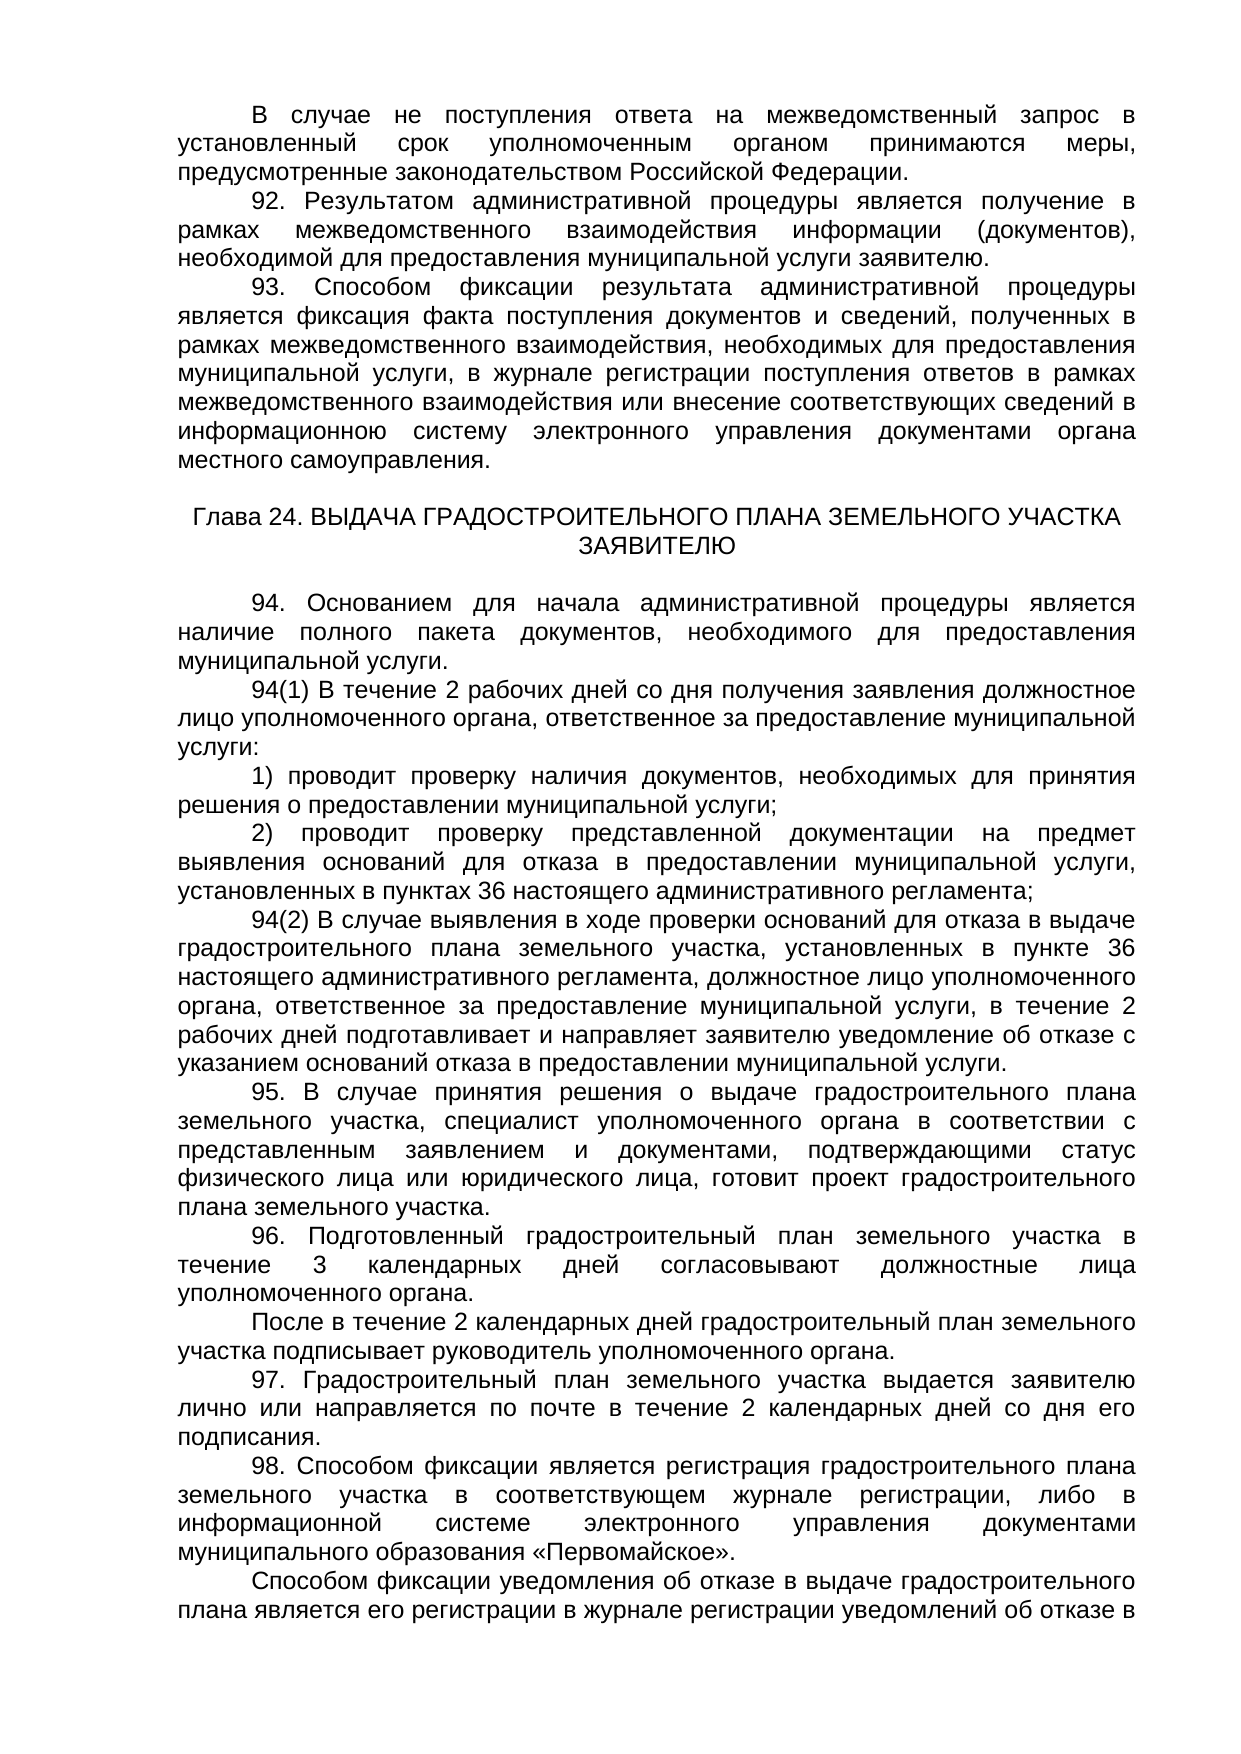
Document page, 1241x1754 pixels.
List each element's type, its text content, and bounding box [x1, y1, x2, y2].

text После в течение 2 календарных дней градостроительный план земельного участка подписывает руководитель уполномоченного органа. [177, 1307, 1137, 1364]
text 2) проводит проверку представленной документации на предмет выявления оснований для отказа в предоставлении муниципальной услуги, установленных в пунктах 36 настоящего административного регламента; [177, 818, 1137, 904]
text 96. Подготовленный градостроительный план земельного участка в течение 3 календарных дней согласовывают должностные лица уполномоченного органа. [177, 1221, 1137, 1307]
text 93. Способом фиксации результата административной процедуры является фиксация факта поступления документов и сведений, полученных в рамках межведомственного взаимодействия, необходимых для предоставления муниципальной услуги, в журнале регистрации поступления ответов в рамках межведомственного взаимодействия или внесение соответствующих сведений в информационною систему электронного управления документами органа местного самоуправления. [177, 272, 1137, 473]
text Глава 24. ВЫДАЧА ГРАДОСТРОИТЕЛЬНОГО ПЛАНА ЗЕМЕЛЬНОГО УЧАСТКА ЗАЯВИТЕЛЮ [177, 502, 1137, 559]
text 1) проводит проверку наличия документов, необходимых для принятия решения о предоставлении муниципальной услуги; [177, 761, 1137, 818]
text 94. Основанием для начала административной процедуры является наличие полного пакета документов, необходимого для предоставления муниципальной услуги. [177, 588, 1137, 674]
text 97. Градостроительный план земельного участка выдается заявителю лично или направляется по почте в течение 2 календарных дней со дня его подписания. [177, 1364, 1137, 1451]
text 94(1) В течение 2 рабочих дней со дня получения заявления должностное лицо уполномоченного органа, ответственное за предоставление муниципальной услуги: [177, 674, 1137, 761]
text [177, 1566, 1137, 1623]
text 94(2) В случае выявления в ходе проверки оснований для отказа в выдаче градостроительного плана земельного участка, установленных в пункте 36 настоящего административного регламента, должностное лицо уполномоченного органа, ответственное за предоставление муниципальной услуги, в течение 2 рабочих дней подготавливает и направляет заявителю уведомление об отказе с указанием оснований отказа в предоставлении муниципальной услуги. [177, 904, 1137, 1077]
text 95. В случае принятия решения о выдаче градостроительного плана земельного участка, специалист уполномоченного органа в соответствии с представленным заявлением и документами, подтверждающими статус физического лица или юридического лица, готовит проект градостроительного плана земельного участка. [177, 1077, 1137, 1221]
text 98. Способом фиксации является регистрация градостроительного плана земельного участка в соответствующем журнале регистрации, либо в информационной системе электронного управления документами муниципального образования «Первомайское». [177, 1451, 1137, 1566]
text 92. Результатом административной процедуры является получение в рамках межведомственного взаимодействия информации (документов), необходимой для предоставления муниципальной услуги заявителю. [177, 186, 1137, 272]
text В случае не поступления ответа на межведомственный запрос в установленный срок уполномоченным органом принимаются меры, предусмотренные законодательством Российской Федерации. [177, 99, 1137, 186]
